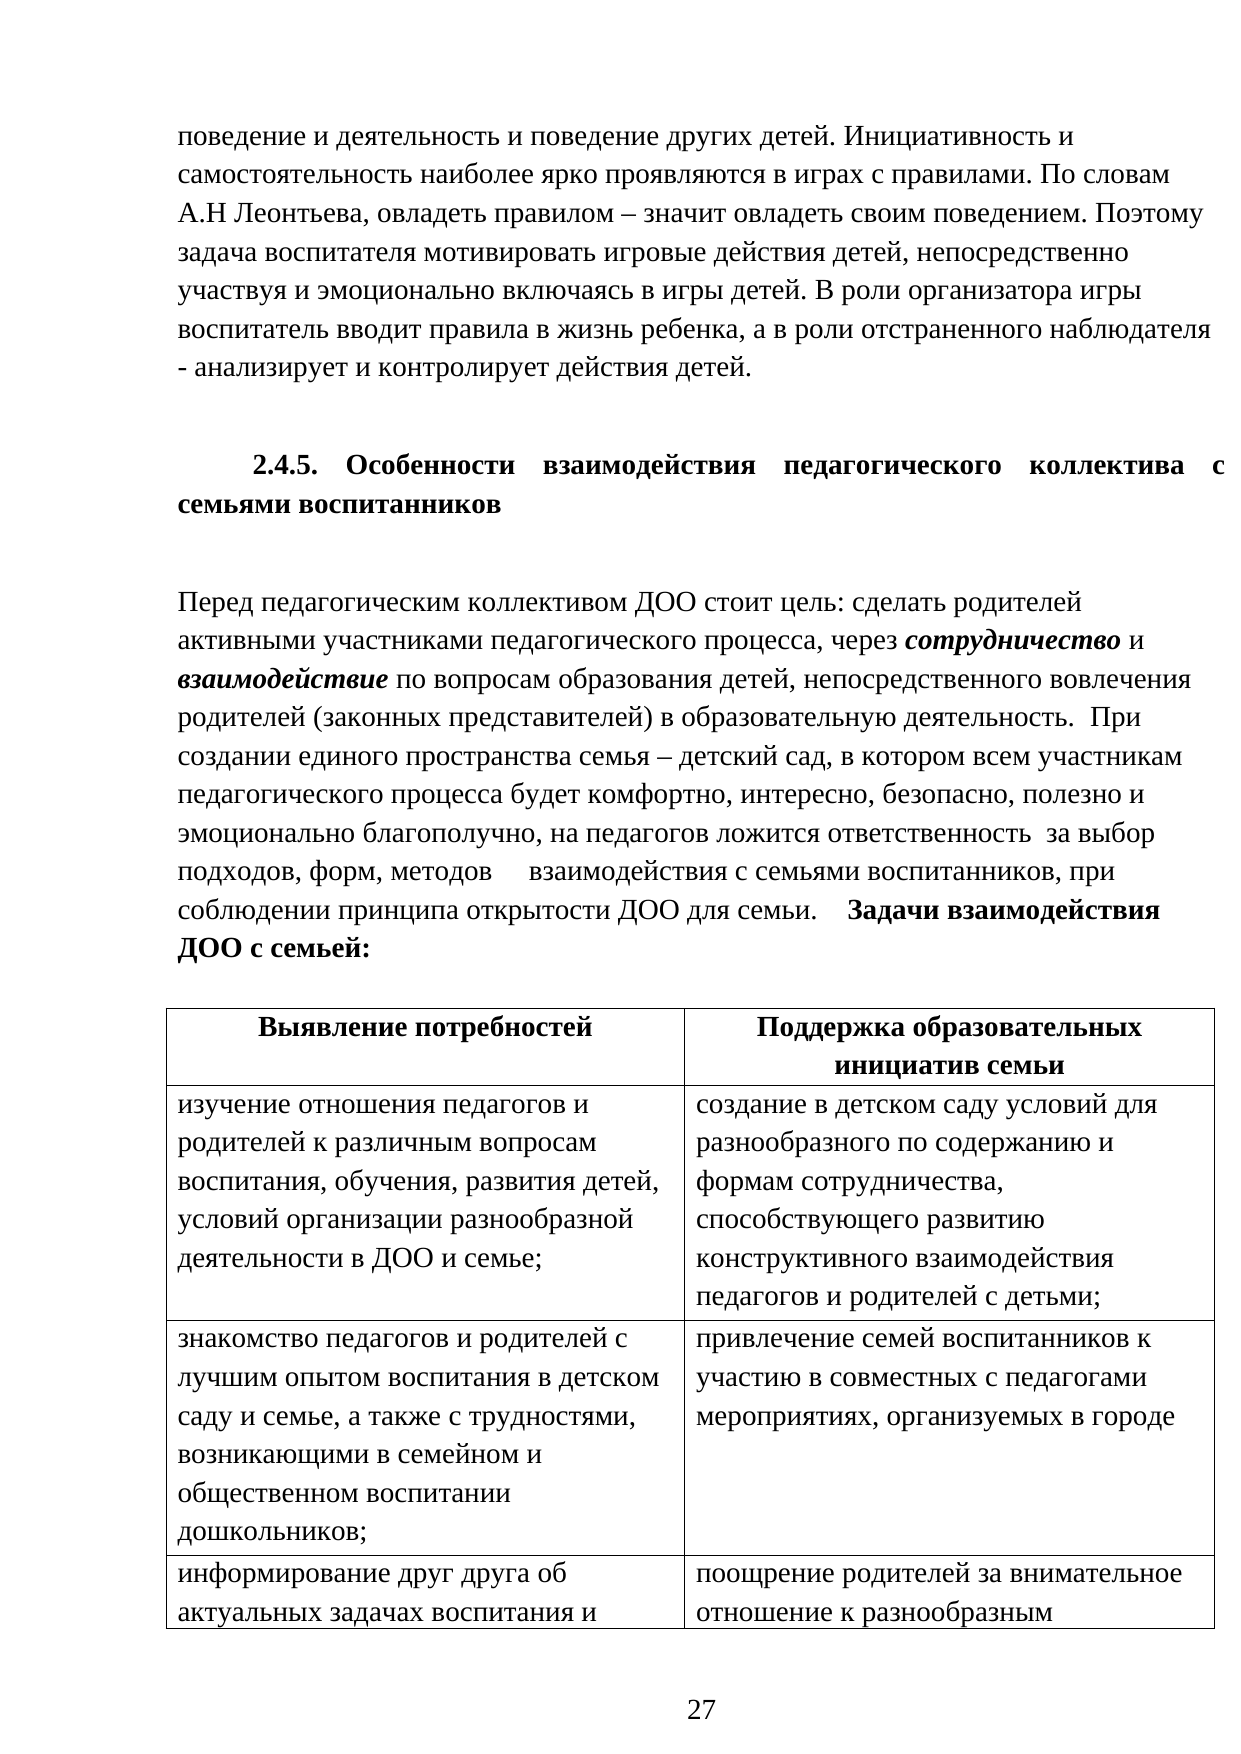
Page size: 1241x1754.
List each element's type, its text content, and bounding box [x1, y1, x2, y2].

table_cell изучение отношения педагогов и родителей к различным вопросам воспитания, обучения, развития детей, условий организации разнообразной деятельности в ДОО и семье; [167, 1086, 684, 1319]
text 2.4.5. Особенности взаимодействия педагогического коллектива с семьями воспитанников [177, 447, 1226, 519]
table_cell создание в детском саду условий для разнообразного по содержанию и формам сотрудничества, способствующего развитию конструктивного взаимодействия педагогов и родителей с детьми; [685, 1086, 1214, 1319]
table_header Поддержка образовательных инициатив семьи [685, 1009, 1214, 1085]
text поведение и деятельность и поведение других детей. Инициативность и самостоятельность наиболее ярко проявляются в играх с правилами. По словам А.Н Леонтьева, овладеть правилом – значит овладеть своим поведением. Поэтому задача воспитателя мотивировать игровые действия детей, непосредственно участвуя и эмоционально включаясь в игры детей. В роли организатора игры воспитатель вводит правила в жизнь ребенка, а в роли отстраненного наблюдателя - анализирует и контролирует действия детей. [177, 118, 1226, 383]
table_cell знакомство педагогов и родителей с лучшим опытом воспитания в детском саду и семье, а также с трудностями, возникающими в семейном и общественном воспитании дошкольников; [167, 1321, 684, 1554]
table_cell привлечение семей воспитанников к участию в совместных с педагогами мероприятиях, организуемых в городе [685, 1321, 1214, 1554]
text Перед педагогическим коллективом ДОО стоит цель: сделать родителей активными участниками педагогического процесса, через сотрудничество и взаимодействие по вопросам образования детей, непосредственного вовлечения родителей (законных представителей) в образовательную деятельность. При создании единого пространства семья – детский сад, в котором всем участникам педагогического процесса будет комфортно, интересно, безопасно, полезно и эмоционально благополучно, на педагогов ложится ответственность за выбор подходов, форм, методов взаимодействия с семьями воспитанников, при соблюдении принципа открытости ДОО для семьи. Задачи взаимодействия ДОО с семьей: [177, 584, 1226, 964]
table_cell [167, 1556, 684, 1628]
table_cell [685, 1556, 1214, 1628]
table_header Выявление потребностей [167, 1009, 684, 1085]
